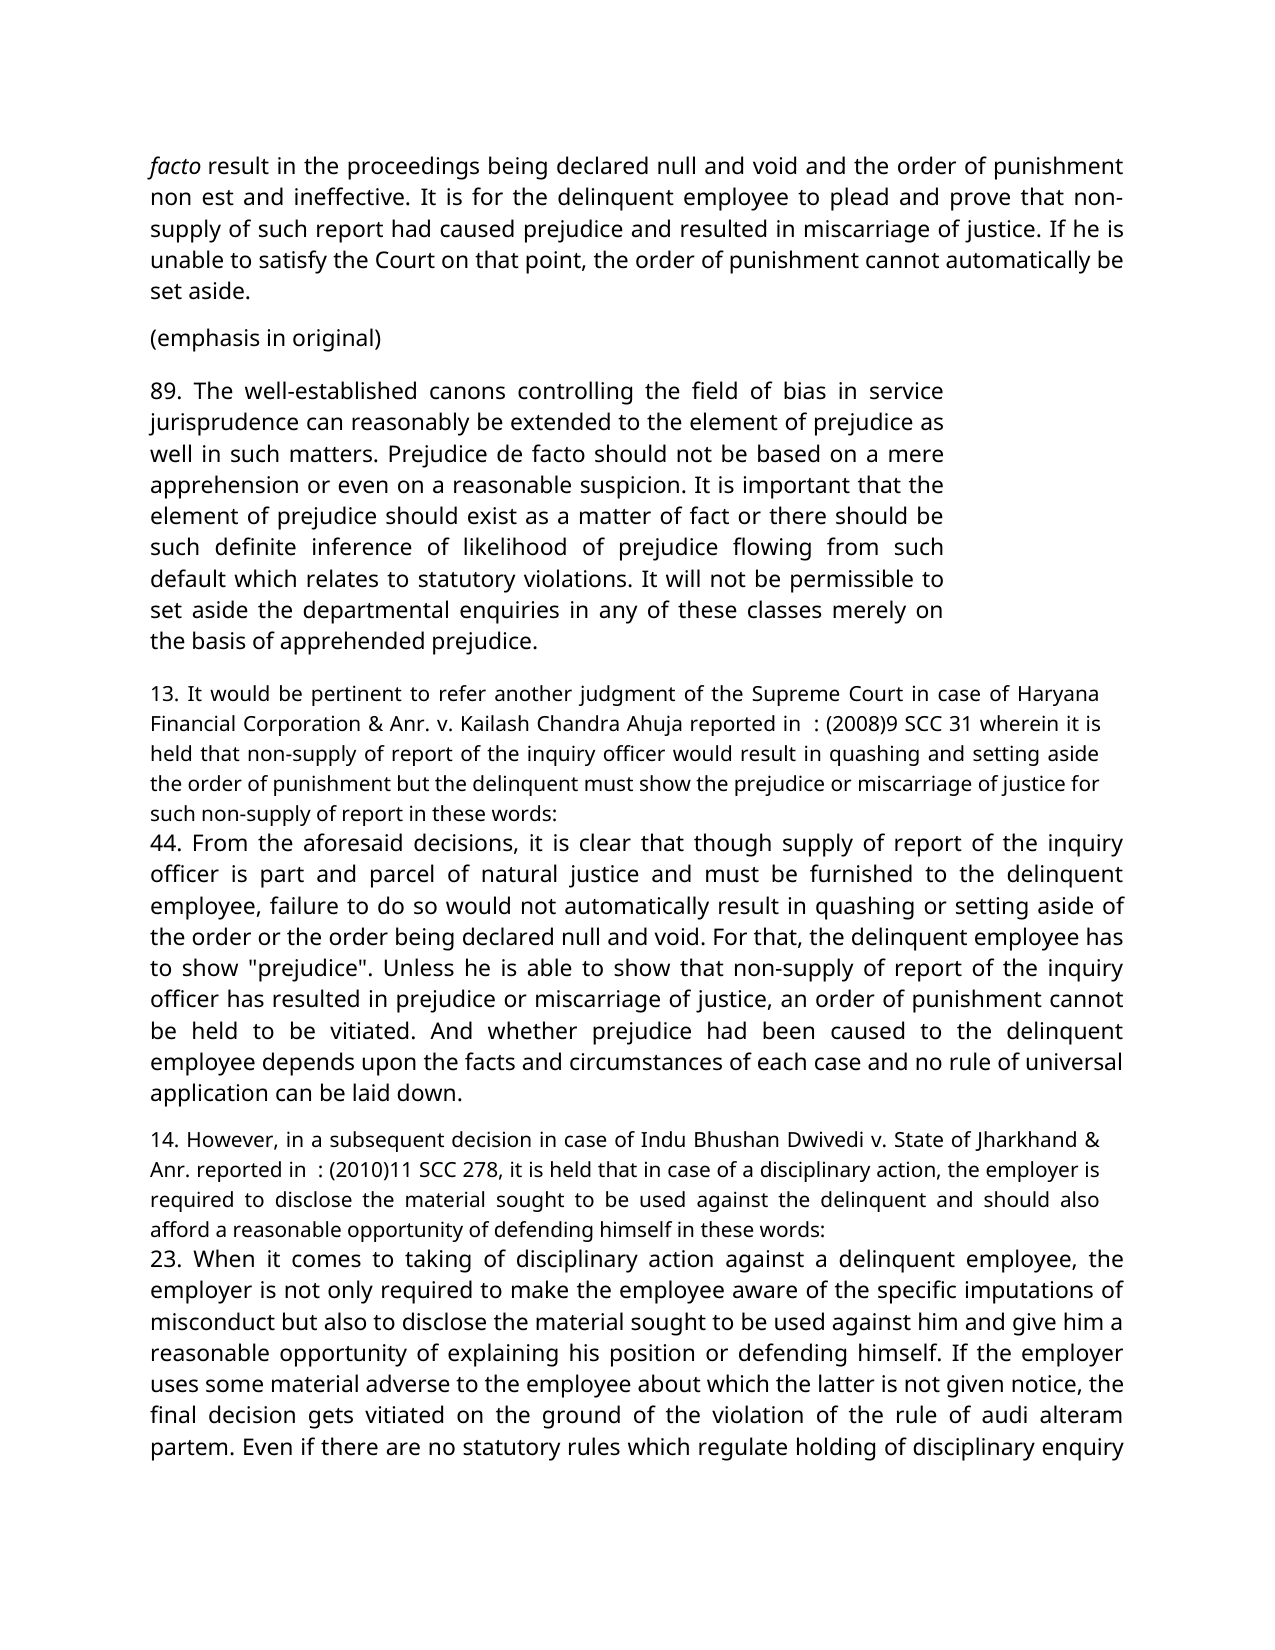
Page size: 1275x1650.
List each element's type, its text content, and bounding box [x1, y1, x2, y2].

text 44. From the aforesaid decisions, it is clear that though supply of report of the inquiry officer is part and parcel of natural justice and must be furnished to the delinquent employee, failure to do so would not automatically result in quashing or setting aside of the order or the order being declared null and void. For that, the delinquent employee has to show "prejudice". Unless he is able to show that non-supply of report of the inquiry officer has resulted in prejudice or miscarriage of justice, an order of punishment cannot be held to be vitiated. And whether prejudice had been caused to the delinquent employee depends upon the facts and circumstances of each case and no rule of universal application can be laid down. [150, 827, 1125, 1108]
text 89. The well-established canons controlling the field of bias in service jurisprudence can reasonably be extended to the element of prejudice as well in such matters. Prejudice de facto should not be based on a mere apprehension or even on a reasonable suspicion. It is important that the element of prejudice should exist as a matter of fact or there should be such definite inference of likelihood of prejudice flowing from such default which relates to statutory violations. It will not be permissible to set aside the departmental enquiries in any of these classes merely on the basis of apprehended prejudice. [150, 375, 945, 656]
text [150, 1243, 1125, 1462]
text 14. However, in a subsequent decision in case of Indu Bhushan Dwivedi v. State of Jharkhand & Anr. reported in : (2010)11 SCC 278, it is held that in case of a disciplinary action, the employer is required to disclose the material sought to be used against the delinquent and should also afford a reasonable opportunity of defending himself in these words: [150, 1124, 1102, 1243]
text 13. It would be pertinent to refer another judgment of the Supreme Court in case of Haryana Financial Corporation & Anr. v. Kailash Chandra Ahuja reported in : (2008)9 SCC 31 wherein it is held that non-supply of report of the inquiry officer would result in quashing and setting aside the order of punishment but the delinquent must show the prejudice or miscarriage of justice for such non-supply of report in these words: [150, 678, 1102, 827]
text (emphasis in original) [150, 322, 945, 353]
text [150, 150, 1125, 306]
